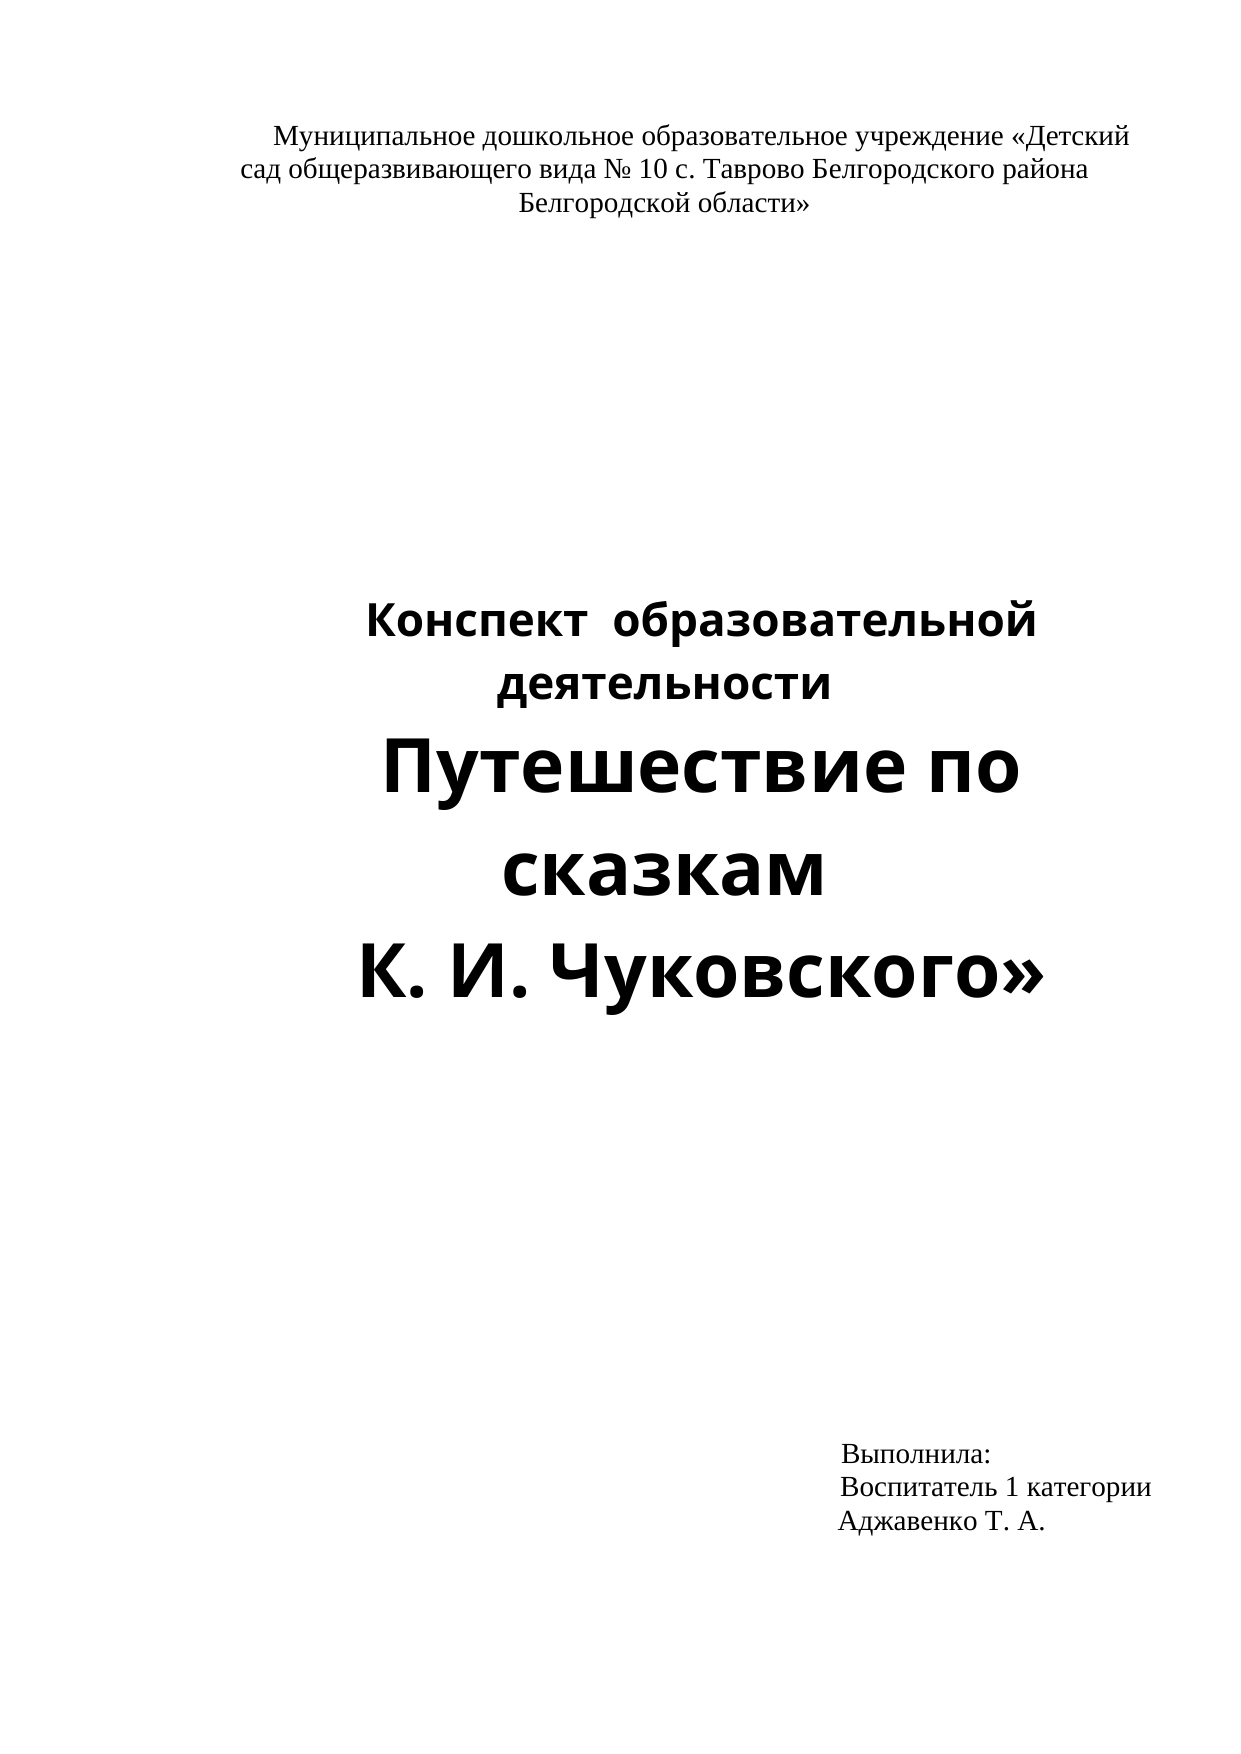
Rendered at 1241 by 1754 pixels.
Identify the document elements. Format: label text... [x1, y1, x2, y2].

text Воспитатель 1 категории [177, 1469, 1152, 1503]
text Аджавенко Т. А. [177, 1503, 1152, 1536]
text Конспект образовательной деятельности [177, 588, 1152, 712]
text Выполнила: [177, 1436, 1152, 1469]
text Муниципальное дошкольное образовательное учреждение «Детский сад общеразвивающего вида № 10 с. Таврово Белгородского района Белгородской области» [177, 118, 1152, 219]
text Путешествие по сказкам [177, 712, 1152, 917]
text К. И. Чуковского» [177, 917, 1152, 1019]
